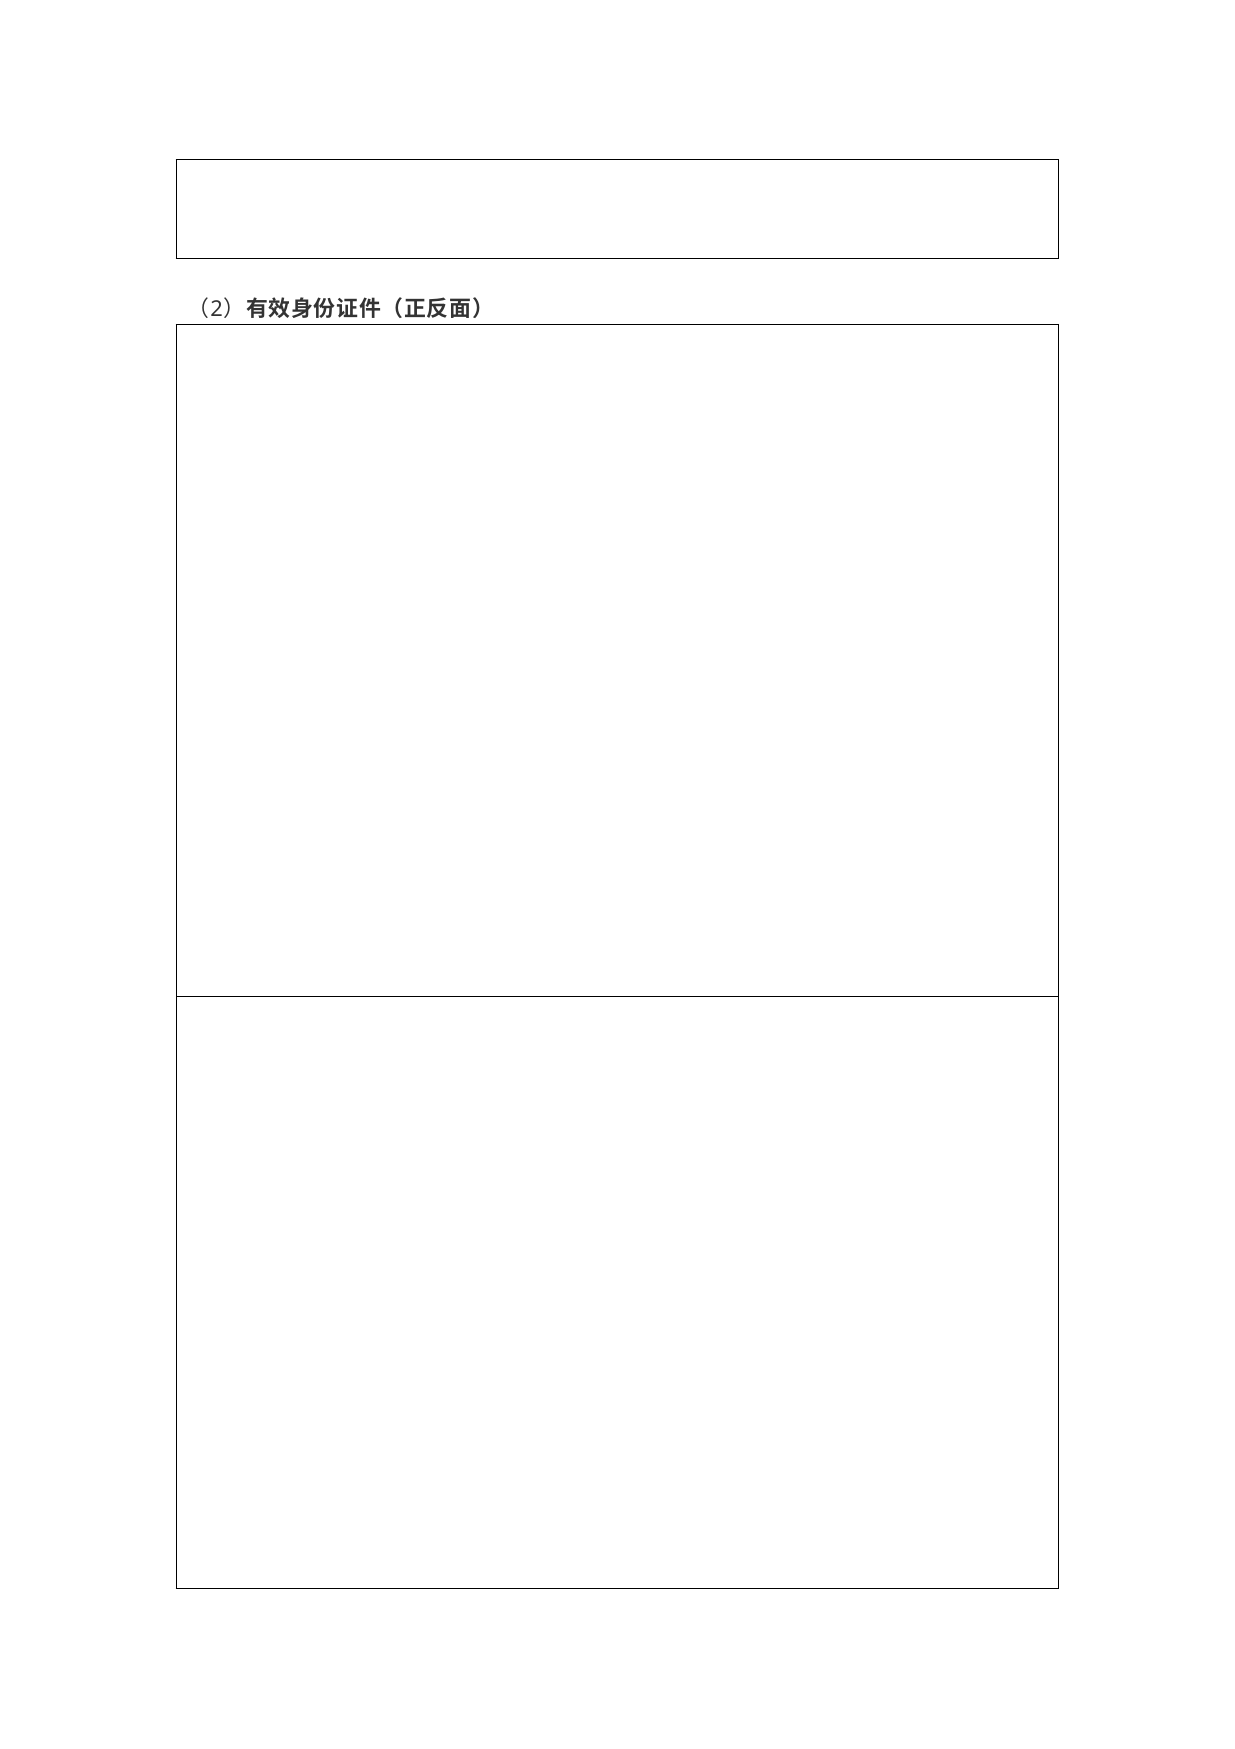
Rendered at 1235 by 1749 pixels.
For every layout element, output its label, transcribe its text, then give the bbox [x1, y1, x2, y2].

table_header [177, 160, 1058, 258]
table_cell [177, 997, 1058, 1588]
list 有效身份证件（正反面） [187, 291, 1047, 324]
table_header [177, 325, 1058, 996]
